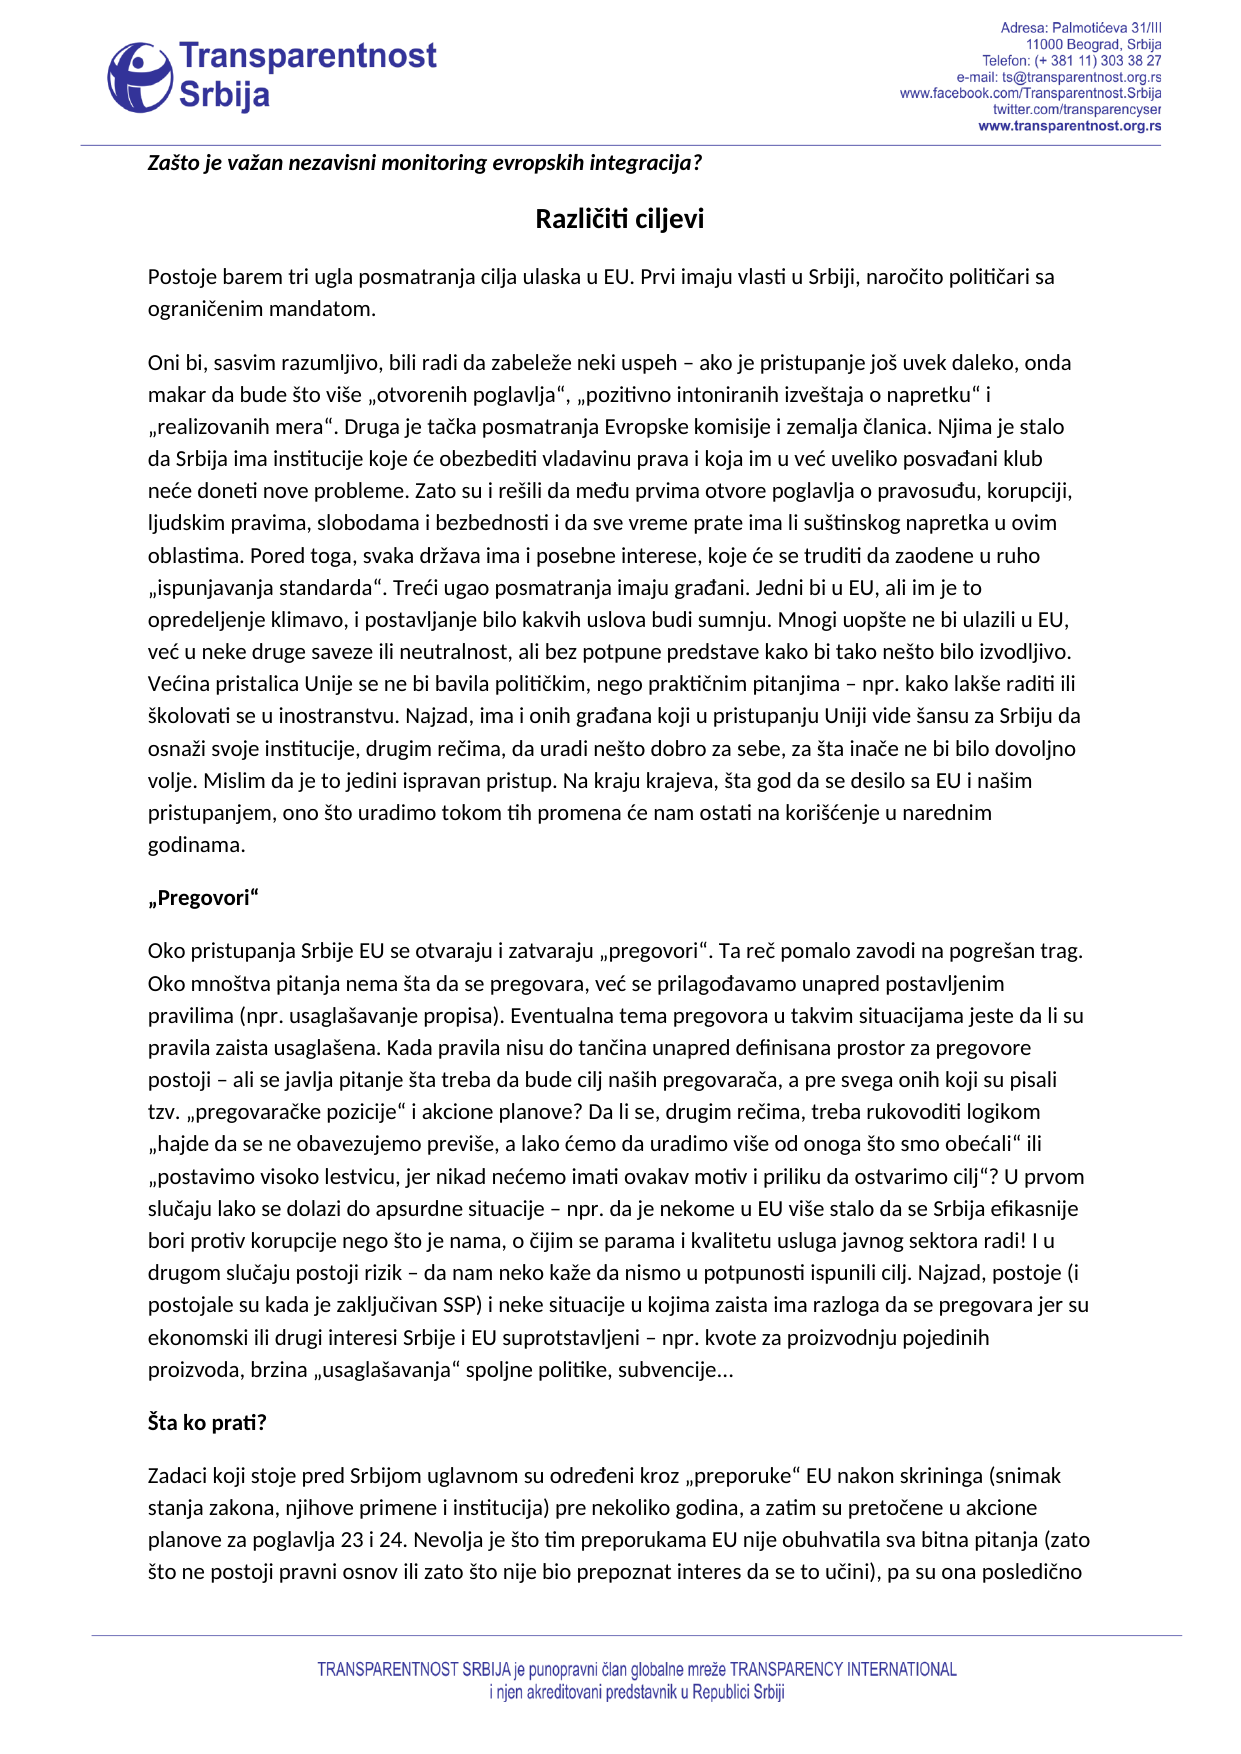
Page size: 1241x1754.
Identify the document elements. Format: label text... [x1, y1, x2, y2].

text Oko pristupanja Srbije EU se otvaraju i zatvaraju „pregovori“. Ta reč pomalo zavodi na pogrešan trag. Oko mnoštva pitanja nema šta da se pregovara, već se prilagođavamo unapred postavljenim pravilima (npr. usaglašavanje propisa). Eventualna tema pregovora u takvim situacijama jeste da li su pravila zaista usaglašena. Kada pravila nisu do tančina unapred definisana prostor za pregovore postoji – ali se javlja pitanje šta treba da bude cilj naših pregovarača, a pre svega onih koji su pisali tzv. „pregovaračke pozicije“ i akcione planove? Da li se, drugim rečima, treba rukovoditi logikom „hajde da se ne obavezujemo previše, a lako ćemo da uradimo više od onoga što smo obećali“ ili „postavimo visoko lestvicu, jer nikad nećemo imati ovakav motiv i priliku da ostvarimo cilj“? U prvom slučaju lako se dolazi do apsurdne situacije – npr. da je nekome u EU više stalo da se Srbija efikasnije bori protiv korupcije nego što je nama, o čijim se parama i kvalitetu usluga javnog sektora radi! I u drugom slučaju postoji rizik – da nam neko kaže da nismo u potpunosti ispunili cilj. Najzad, postoje (i postojale su kada je zaključivan SSP) i neke situacije u kojima zaista ima razloga da se pregovara jer su ekonomski ili drugi interesi Srbije i EU suprotstavljeni – npr. kvote za proizvodnju pojedinih proizvoda, brzina „usaglašavanja“ spoljne politike, subvencije... [148, 936, 1093, 1383]
text Šta ko prati? [148, 1408, 1093, 1436]
text Različiti ciljevi [148, 201, 1093, 236]
text Oni bi, sasvim razumljivo, bili radi da zabeleže neki uspeh – ako je pristupanje još uvek daleko, onda makar da bude što više „otvorenih poglavlja“, „pozitivno intoniranih izveštaja o napretku“ i „realizovanih mera“. Druga je tačka posmatranja Evropske komisije i zemalja članica. Njima je stalo da Srbija ima institucije koje će obezbediti vladavinu prava i koja im u već uveliko posvađani klub neće doneti nove probleme. Zato su i rešili da među prvima otvore poglavlja o pravosuđu, korupciji, ljudskim pravima, slobodama i bezbednosti i da sve vreme prate ima li suštinskog napretka u ovim oblastima. Pored toga, svaka država ima i posebne interese, koje će se truditi da zaodene u ruho „ispunjavanja standarda“. Treći ugao posmatranja imaju građani. Jedni bi u EU, ali im je to opredeljenje klimavo, i postavljanje bilo kakvih uslova budi sumnju. Mnogi uopšte ne bi ulazili u EU, već u neke druge saveze ili neutralnost, ali bez potpune predstave kako bi tako nešto bilo izvodljivo. Većina pristalica Unije se ne bi bavila političkim, nego praktičnim pitanjima – npr. kako lakše raditi ili školovati se u inostranstvu. Najzad, ima i onih građana koji u pristupanju Uniji vide šansu za Srbiju da osnaži svoje institucije, drugim rečima, da uradi nešto dobro za sebe, za šta inače ne bi bilo dovoljno volje. Mislim da je to jedini ispravan pristup. Na kraju krajeva, šta god da se desilo sa EU i našim pristupanjem, ono što uradimo tokom tih promena će nam ostati na korišćenje u narednim godinama. [148, 348, 1093, 858]
picture [91, 1635, 1183, 1702]
text Zašto je važan nezavisni monitoring evropskih integracija? [148, 148, 1093, 176]
text „Pregovori“ [148, 883, 1093, 911]
text Postoje barem tri ugla posmatranja cilja ulaska u EU. Prvi imaju vlasti u Srbiji, naročito političari sa ograničenim mandatom. [148, 262, 1093, 323]
picture [80, 22, 1162, 146]
